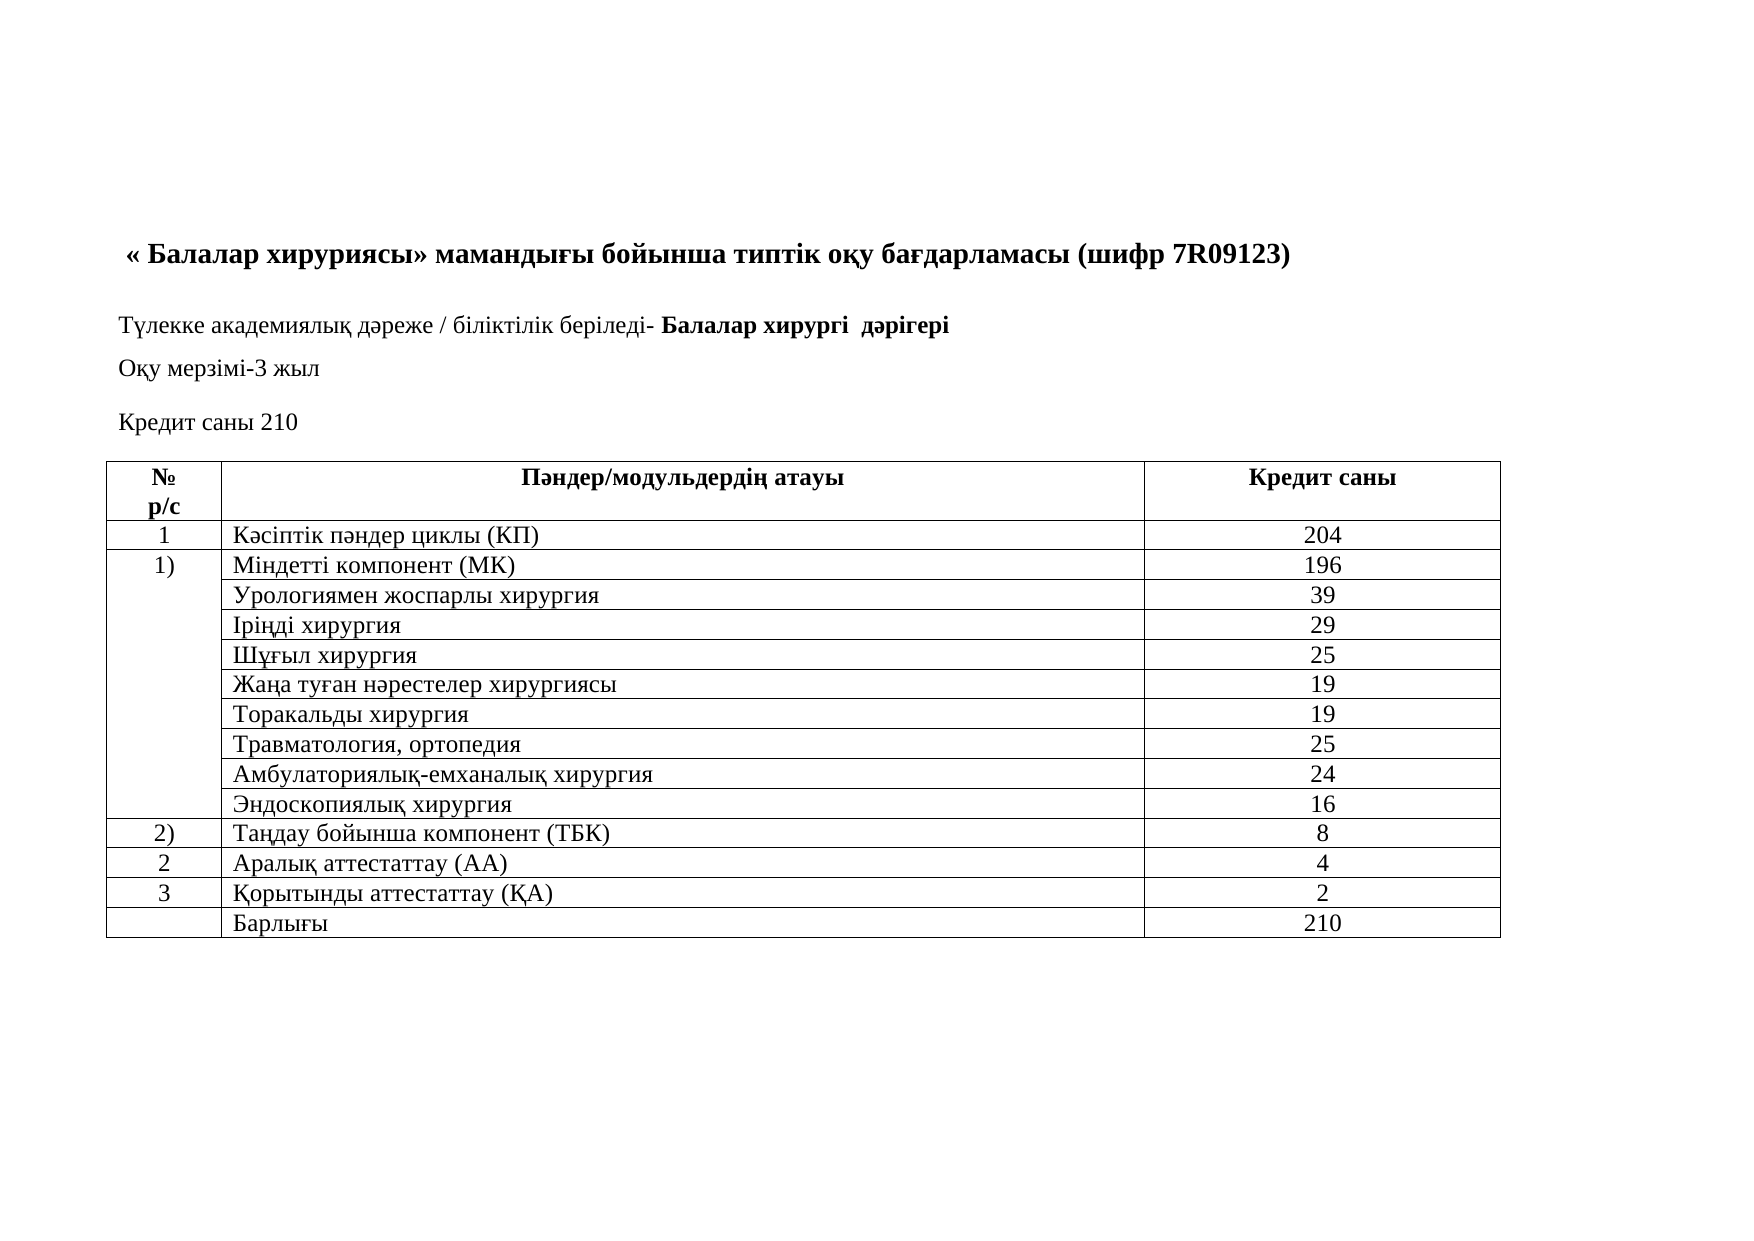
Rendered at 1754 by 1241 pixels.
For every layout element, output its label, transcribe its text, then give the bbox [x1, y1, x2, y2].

table_cell 8 [1145, 819, 1500, 847]
table_cell Кәсіптік пәндер циклы (КП) [222, 521, 1144, 549]
table_cell 204 [1145, 521, 1500, 549]
table_header Кредит саны [1145, 462, 1500, 519]
table_cell 210 [1145, 908, 1500, 937]
table_cell Шұғыл хирургия [222, 640, 1144, 668]
table_cell 24 [1145, 759, 1500, 788]
table_header Пәндер/модульдердің атауы [222, 462, 1144, 519]
table_cell Торакальды хирургия [222, 699, 1144, 728]
table_cell 2 [107, 848, 221, 877]
table_cell 2) [107, 819, 221, 847]
text Түлекке академиялық дәреже / біліктілік беріледі- Балалар хирургі дәрігері [118, 298, 1636, 339]
table_cell Травматология, ортопедия [222, 729, 1144, 758]
table_cell [107, 908, 221, 937]
table_cell 25 [1145, 729, 1500, 758]
table_cell 2 [1145, 878, 1500, 907]
table_cell 19 [1145, 699, 1500, 728]
table_cell Урологиямен жоспарлы хирургия [222, 580, 1144, 609]
table_cell 39 [1145, 580, 1500, 609]
text Оқу мерзімі-3 жыл [118, 353, 1636, 382]
table_cell 19 [1145, 670, 1500, 698]
table_cell 4 [1145, 848, 1500, 877]
table_cell 1 [107, 521, 221, 549]
text « Балалар хируриясы» мамандығы бойынша типтік оқу бағдарламасы (шифр 7R09123) [118, 237, 1636, 270]
table_cell Амбулаториялық-емханалық хирургия [222, 759, 1144, 788]
table_cell 196 [1145, 550, 1500, 579]
table_cell Таңдау бойынша компонент (ТБК) [222, 819, 1144, 847]
table_cell Барлығы [222, 908, 1144, 937]
table_cell 3 [107, 878, 221, 907]
table_cell Аралық аттестаттау (АА) [222, 848, 1144, 877]
table_cell Қорытынды аттестаттау (ҚА) [222, 878, 1144, 907]
table_cell 1) [107, 550, 221, 817]
table_cell 16 [1145, 789, 1500, 817]
table_header № р/с [107, 462, 221, 519]
table_cell Іріңді хирургия [222, 610, 1144, 639]
text Кредит саны 210 [118, 407, 1636, 436]
table_cell Міндетті компонент (МК) [222, 550, 1144, 579]
table_cell Эндоскопиялық хирургия [222, 789, 1144, 817]
table_cell 25 [1145, 640, 1500, 668]
table_cell Жаңа туған нәрестелер хирургиясы [222, 670, 1144, 698]
table_cell 29 [1145, 610, 1500, 639]
